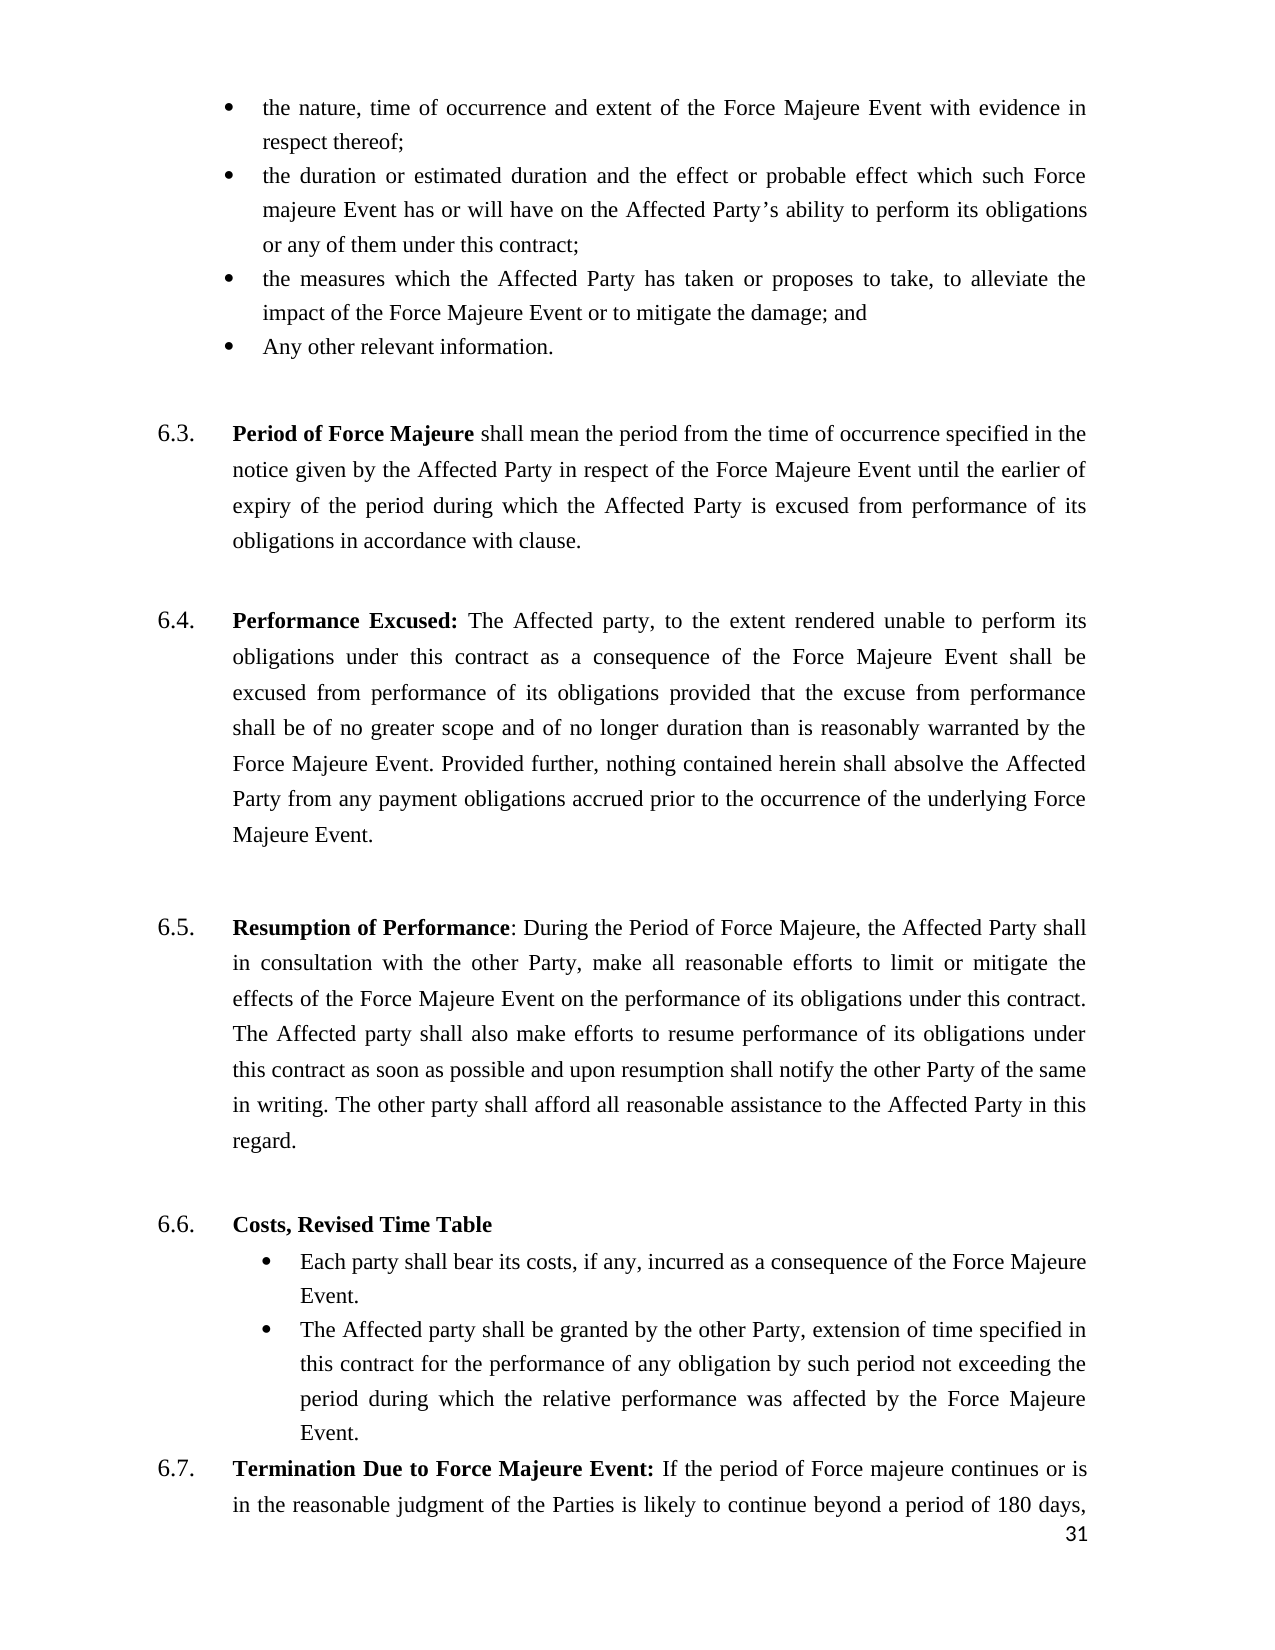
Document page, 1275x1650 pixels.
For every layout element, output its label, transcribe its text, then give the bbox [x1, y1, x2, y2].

list the measures which the Affected Party has taken or proposes to take, to alleviate the impact of the Force Majeure Event or to mitigate the damage; and [225, 265, 1088, 325]
list The Affected party shall be granted by the other Party, extension of time specified in this contract for the performance of any obligation by such period not exceeding the period during which the relative performance was affected by the Force Majeure Event. [262, 1316, 1088, 1445]
list the duration or estimated duration and the effect or probable effect which such Force majeure Event has or will have on the Affected Party’s ability to perform its obligations or any of them under this contract; [225, 162, 1088, 257]
list Any other relevant information. [225, 333, 1088, 359]
list Costs, Revised Time Table [157, 1209, 1088, 1238]
list Resumption of Performance: During the Period of Force Majeure, the Affected Party shall in consultation with the other Party, make all reasonable efforts to limit or mitigate the effects of the Force Majeure Event on the performance of its obligations under this contract. The Affected party shall also make efforts to resume performance of its obligations under this contract as soon as possible and upon resumption shall notify the other Party of the same in writing. The other party shall afford all reasonable assistance to the Affected Party in this regard. [157, 912, 1088, 1153]
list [157, 1453, 1088, 1517]
list Period of Force Majeure shall mean the period from the time of occurrence specified in the notice given by the Affected Party in respect of the Force Majeure Event until the earlier of expiry of the period during which the Affected Party is excused from performance of its obligations in accordance with clause. [157, 418, 1088, 554]
list Performance Excused: The Affected party, to the extent rendered unable to perform its obligations under this contract as a consequence of the Force Majeure Event shall be excused from performance of its obligations provided that the excuse from performance shall be of no greater scope and of no longer duration than is reasonably warranted by the Force Majeure Event. Provided further, nothing contained herein shall absolve the Affected Party from any payment obligations accrued prior to the occurrence of the underlying Force Majeure Event. [157, 606, 1088, 847]
list Each party shall bear its costs, if any, incurred as a consequence of the Force Majeure Event. [262, 1248, 1088, 1308]
list the nature, time of occurrence and extent of the Force Majeure Event with evidence in respect thereof; [225, 94, 1088, 154]
